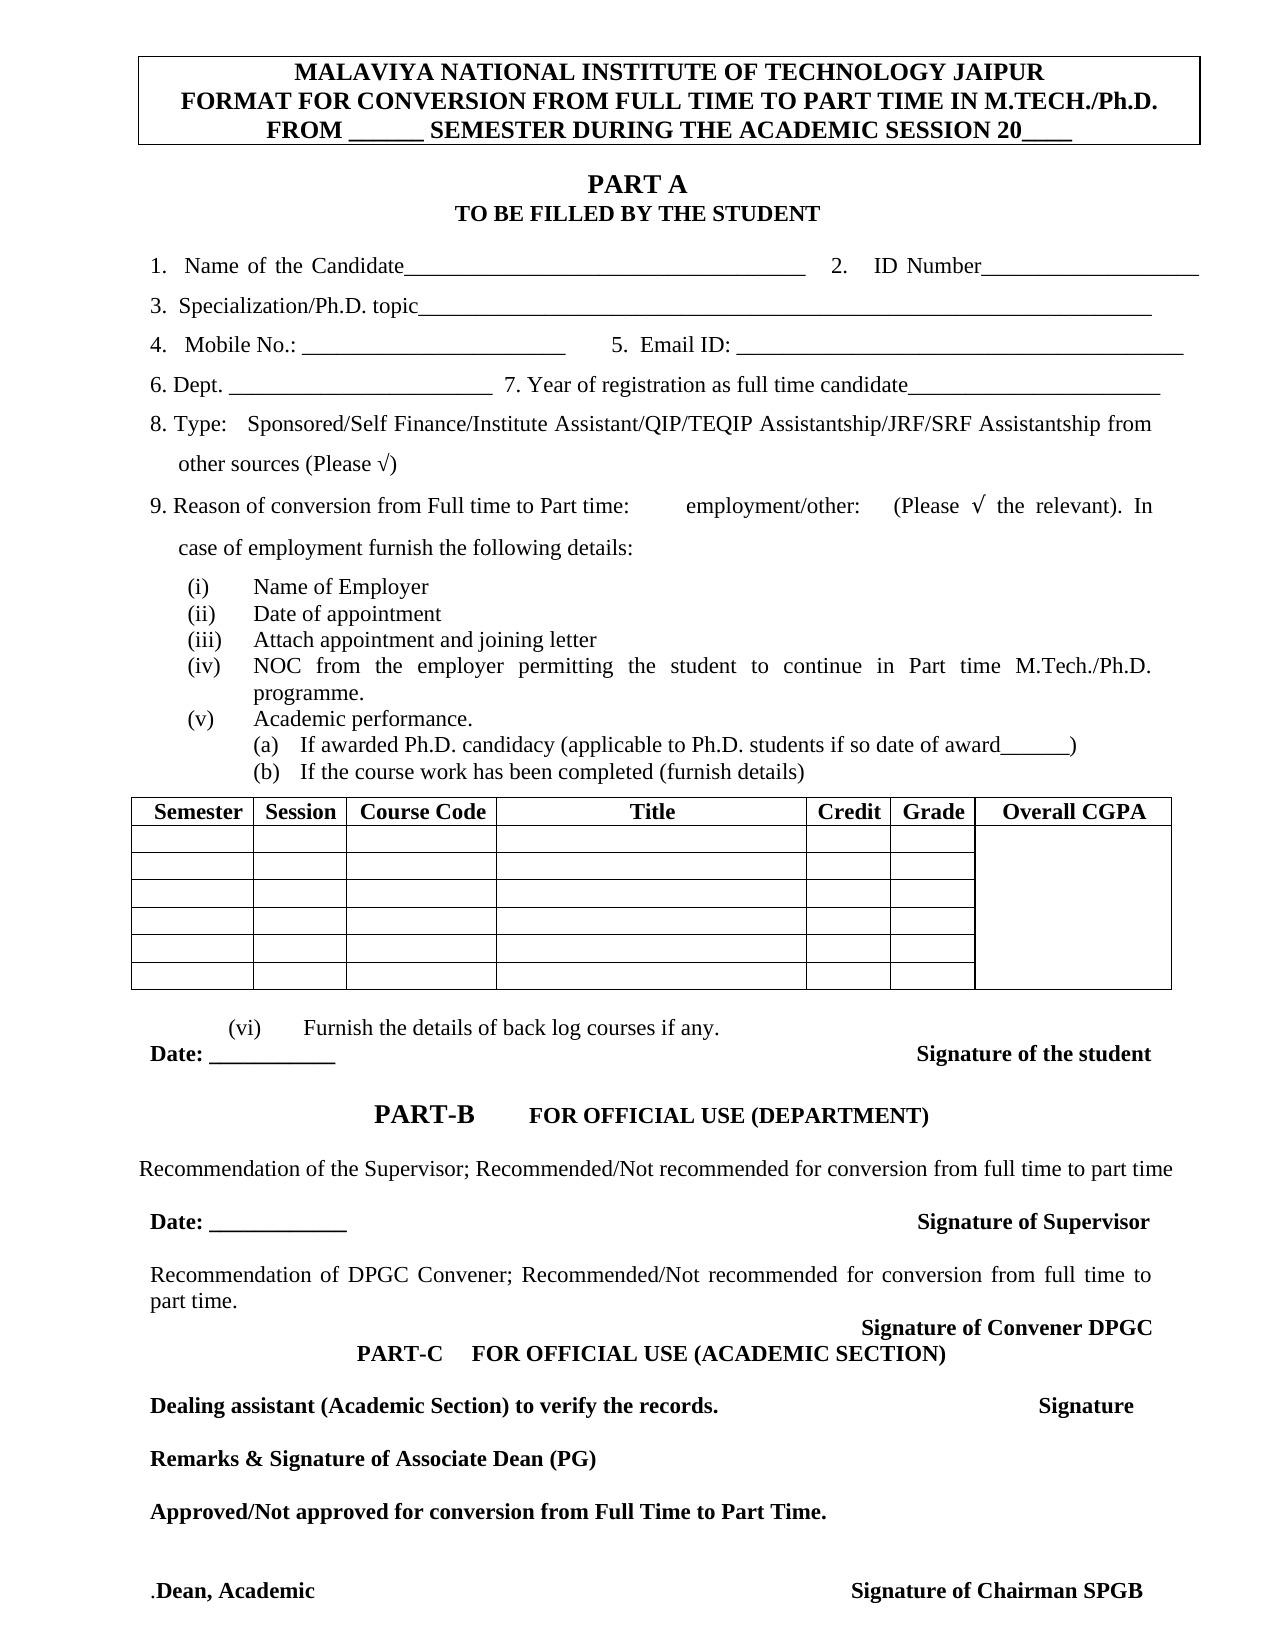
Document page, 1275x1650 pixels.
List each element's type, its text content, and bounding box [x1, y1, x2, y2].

table_cell [254, 908, 346, 934]
table_header Session [254, 798, 346, 824]
table_header Grade [891, 798, 974, 824]
table_cell [347, 908, 496, 934]
text PART-B FOR OFFICIAL USE (DEPARTMENT) [150, 1098, 1153, 1129]
list Attach appointment and joining letter [187, 626, 1153, 652]
text Recommendation of the Supervisor; Recommended/Not recommended for conversion from full time to part time [131, 1155, 1181, 1182]
table_header Credit [807, 798, 890, 824]
text Recommendation of DPGC Convener; Recommended/Not recommended for conversion from full time to part time. [150, 1261, 1153, 1313]
text 1. Name of the Candidate___________________________________ 2. ID Number___________________ 3. Specialization/Ph.D. topic________________________________________________________________ [150, 252, 1200, 318]
text Remarks & Signature of Associate Dean (PG) [150, 1445, 1153, 1472]
table_cell [807, 853, 890, 879]
table_cell [347, 853, 496, 879]
table_cell [807, 826, 890, 852]
table_cell [132, 908, 253, 934]
table_cell [347, 880, 496, 907]
table_cell [497, 880, 806, 907]
table_cell [347, 935, 496, 962]
table_header MALAVIYA NATIONAL INSTITUTE OF TECHNOLOGY JAIPUR FORMAT FOR CONVERSION FROM FULL TIME TO PART TIME IN M.TECH./Ph.D. FROM ______ SEMESTER DURING THE ACADEMIC SESSION 20____ [139, 57, 1199, 143]
table_cell [976, 826, 1171, 989]
table_cell [497, 826, 806, 852]
table_header Overall CGPA [976, 798, 1171, 824]
list Academic performance. [187, 705, 1153, 731]
text Date: ___________ Signature of the student [150, 1040, 1153, 1067]
table_cell [132, 853, 253, 879]
text 9. Reason of conversion from Full time to Part time: employment/other: (Please √ the relevant). In case of employment furnish the following details: [150, 489, 1153, 560]
text 6. Dept. _______________________ 7. Year of registration as full time candidate______________________ [150, 371, 1191, 397]
table_cell [891, 826, 974, 852]
text .Dean, Academic Signature of Chairman SPGB [150, 1577, 1153, 1603]
table_cell [807, 935, 890, 962]
table_cell [807, 908, 890, 934]
table_cell [891, 908, 974, 934]
table_cell [254, 826, 346, 852]
table_cell [807, 880, 890, 907]
table_cell [497, 935, 806, 962]
table_cell [347, 963, 496, 989]
table_cell [132, 935, 253, 962]
text PART-C FOR OFFICIAL USE (ACADEMIC SECTION) [150, 1340, 1153, 1366]
table_cell [497, 908, 806, 934]
text 8. Type: Sponsored/Self Finance/Institute Assistant/QIP/TEQIP Assistantship/JRF/SRF Assistantship from other sources (Please √) [150, 410, 1153, 476]
table_cell [254, 935, 346, 962]
table_cell [254, 963, 346, 989]
list Date of appointment [187, 599, 1153, 626]
text Date: ____________ Signature of Supervisor [150, 1208, 1153, 1234]
table_header Title [497, 798, 806, 824]
text TO BE FILLED BY THE STUDENT [150, 200, 1125, 226]
list Furnish the details of back log courses if any. [228, 1014, 1153, 1040]
list NOC from the employer permitting the student to continue in Part time M.Tech./Ph.D. programme. [187, 652, 1153, 705]
table_cell [891, 853, 974, 879]
table_cell [254, 853, 346, 879]
table_cell [891, 880, 974, 907]
text Dealing assistant (Academic Section) to verify the records. Signature [150, 1393, 1153, 1419]
table_header Semester [132, 798, 253, 824]
text Approved/Not approved for conversion from Full Time to Part Time. [150, 1498, 1153, 1524]
text Signature of Convener DPGC [150, 1313, 1153, 1340]
table_cell [132, 826, 253, 852]
text 4. Mobile No.: _______________________ 5. Email ID: _______________________________________ [150, 331, 1200, 358]
table_cell [891, 935, 974, 962]
table_cell [132, 963, 253, 989]
text PART A [150, 169, 1125, 200]
table_cell [132, 880, 253, 907]
table_cell [347, 826, 496, 852]
table_cell [497, 963, 806, 989]
list If the course work has been completed (furnish details) [253, 758, 1153, 784]
table_cell [254, 880, 346, 907]
list Name of Employer [187, 573, 1153, 599]
table_cell [497, 853, 806, 879]
table_header Course Code [347, 798, 496, 824]
list If awarded Ph.D. candidacy (applicable to Ph.D. students if so date of award______) [253, 731, 1153, 758]
table_cell [891, 963, 974, 989]
table_cell [807, 963, 890, 989]
